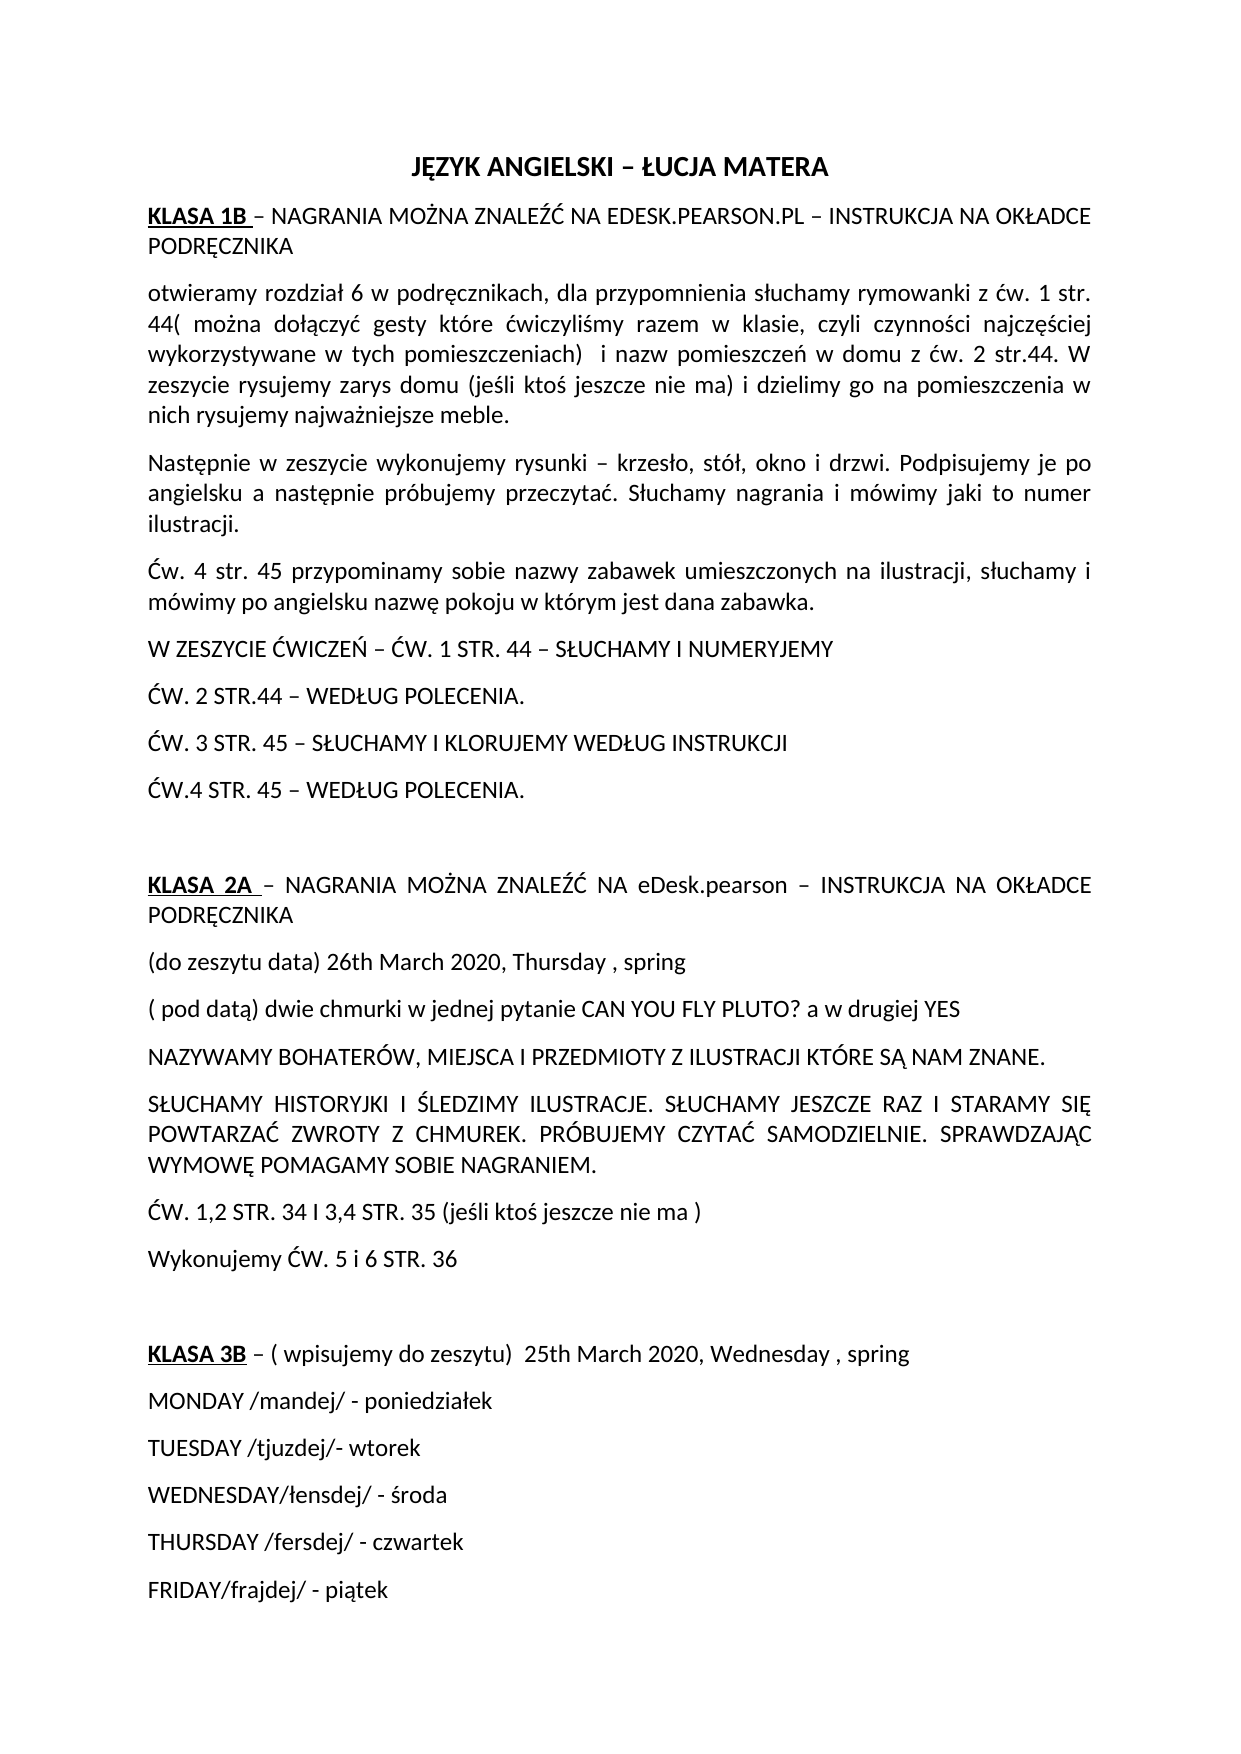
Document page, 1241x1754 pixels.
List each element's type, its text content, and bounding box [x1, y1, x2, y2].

text MONDAY /mandej/ - poniedziałek [148, 1385, 1093, 1416]
text JĘZYK ANGIELSKI – ŁUCJA MATERA [148, 148, 1093, 183]
text W ZESZYCIE ĆWICZEŃ – ĆW. 1 STR. 44 – SŁUCHAMY I NUMERYJEMY [148, 633, 1093, 663]
text ĆW.4 STR. 45 – WEDŁUG POLECENIA. [148, 774, 1093, 805]
text SŁUCHAMY HISTORYJKI I ŚLEDZIMY ILUSTRACJE. SŁUCHAMY JESZCZE RAZ I STARAMY SIĘ POWTARZAĆ ZWROTY Z CHMUREK. PRÓBUJEMY CZYTAĆ SAMODZIELNIE. SPRAWDZAJĄC WYMOWĘ POMAGAMY SOBIE NAGRANIEM. [148, 1088, 1093, 1179]
text THURSDAY /fersdej/ - czwartek [148, 1527, 1093, 1557]
text KLASA 2A – NAGRANIA MOŻNA ZNALEŹĆ NA eDesk.pearson – INSTRUKCJA NA OKŁADCE PODRĘCZNIKA [148, 869, 1093, 930]
text WEDNESDAY/łensdej/ - środa [148, 1479, 1093, 1510]
text ĆW. 2 STR.44 – WEDŁUG POLECENIA. [148, 680, 1093, 711]
text ĆW. 3 STR. 45 – SŁUCHAMY I KLORUJEMY WEDŁUG INSTRUKCJI [148, 727, 1093, 758]
text KLASA 1B – NAGRANIA MOŻNA ZNALEŹĆ NA EDESK.PEARSON.PL – INSTRUKCJA NA OKŁADCE PODRĘCZNIKA [148, 200, 1093, 261]
text Wykonujemy ĆW. 5 i 6 STR. 36 [148, 1243, 1093, 1274]
text Ćw. 4 str. 45 przypominamy sobie nazwy zabawek umieszczonych na ilustracji, słuchamy i mówimy po angielsku nazwę pokoju w którym jest dana zabawka. [148, 555, 1093, 616]
text ( pod datą) dwie chmurki w jednej pytanie CAN YOU FLY PLUTO? a w drugiej YES [148, 994, 1093, 1024]
text TUESDAY /tjuzdej/- wtorek [148, 1432, 1093, 1463]
text otwieramy rozdział 6 w podręcznikach, dla przypomnienia słuchamy rymowanki z ćw. 1 str. 44( można dołączyć gesty które ćwiczyliśmy razem w klasie, czyli czynności najczęściej wykorzystywane w tych pomieszczeniach) i nazw pomieszczeń w domu z ćw. 2 str.44. W zeszycie rysujemy zarys domu (jeśli ktoś jeszcze nie ma) i dzielimy go na pomieszczenia w nich rysujemy najważniejsze meble. [148, 278, 1093, 430]
text KLASA 3B – ( wpisujemy do zeszytu) 25th March 2020, Wednesday , spring [148, 1338, 1093, 1368]
text ĆW. 1,2 STR. 34 I 3,4 STR. 35 (jeśli ktoś jeszcze nie ma ) [148, 1196, 1093, 1227]
text (do zeszytu data) 26th March 2020, Thursday , spring [148, 946, 1093, 977]
text FRIDAY/frajdej/ - piątek [148, 1574, 1093, 1604]
text Następnie w zeszycie wykonujemy rysunki – krzesło, stół, okno i drzwi. Podpisujemy je po angielsku a następnie próbujemy przeczytać. Słuchamy nagrania i mówimy jaki to numer ilustracji. [148, 447, 1093, 538]
text NAZYWAMY BOHATERÓW, MIEJSCA I PRZEDMIOTY Z ILUSTRACJI KTÓRE SĄ NAM ZNANE. [148, 1041, 1093, 1071]
